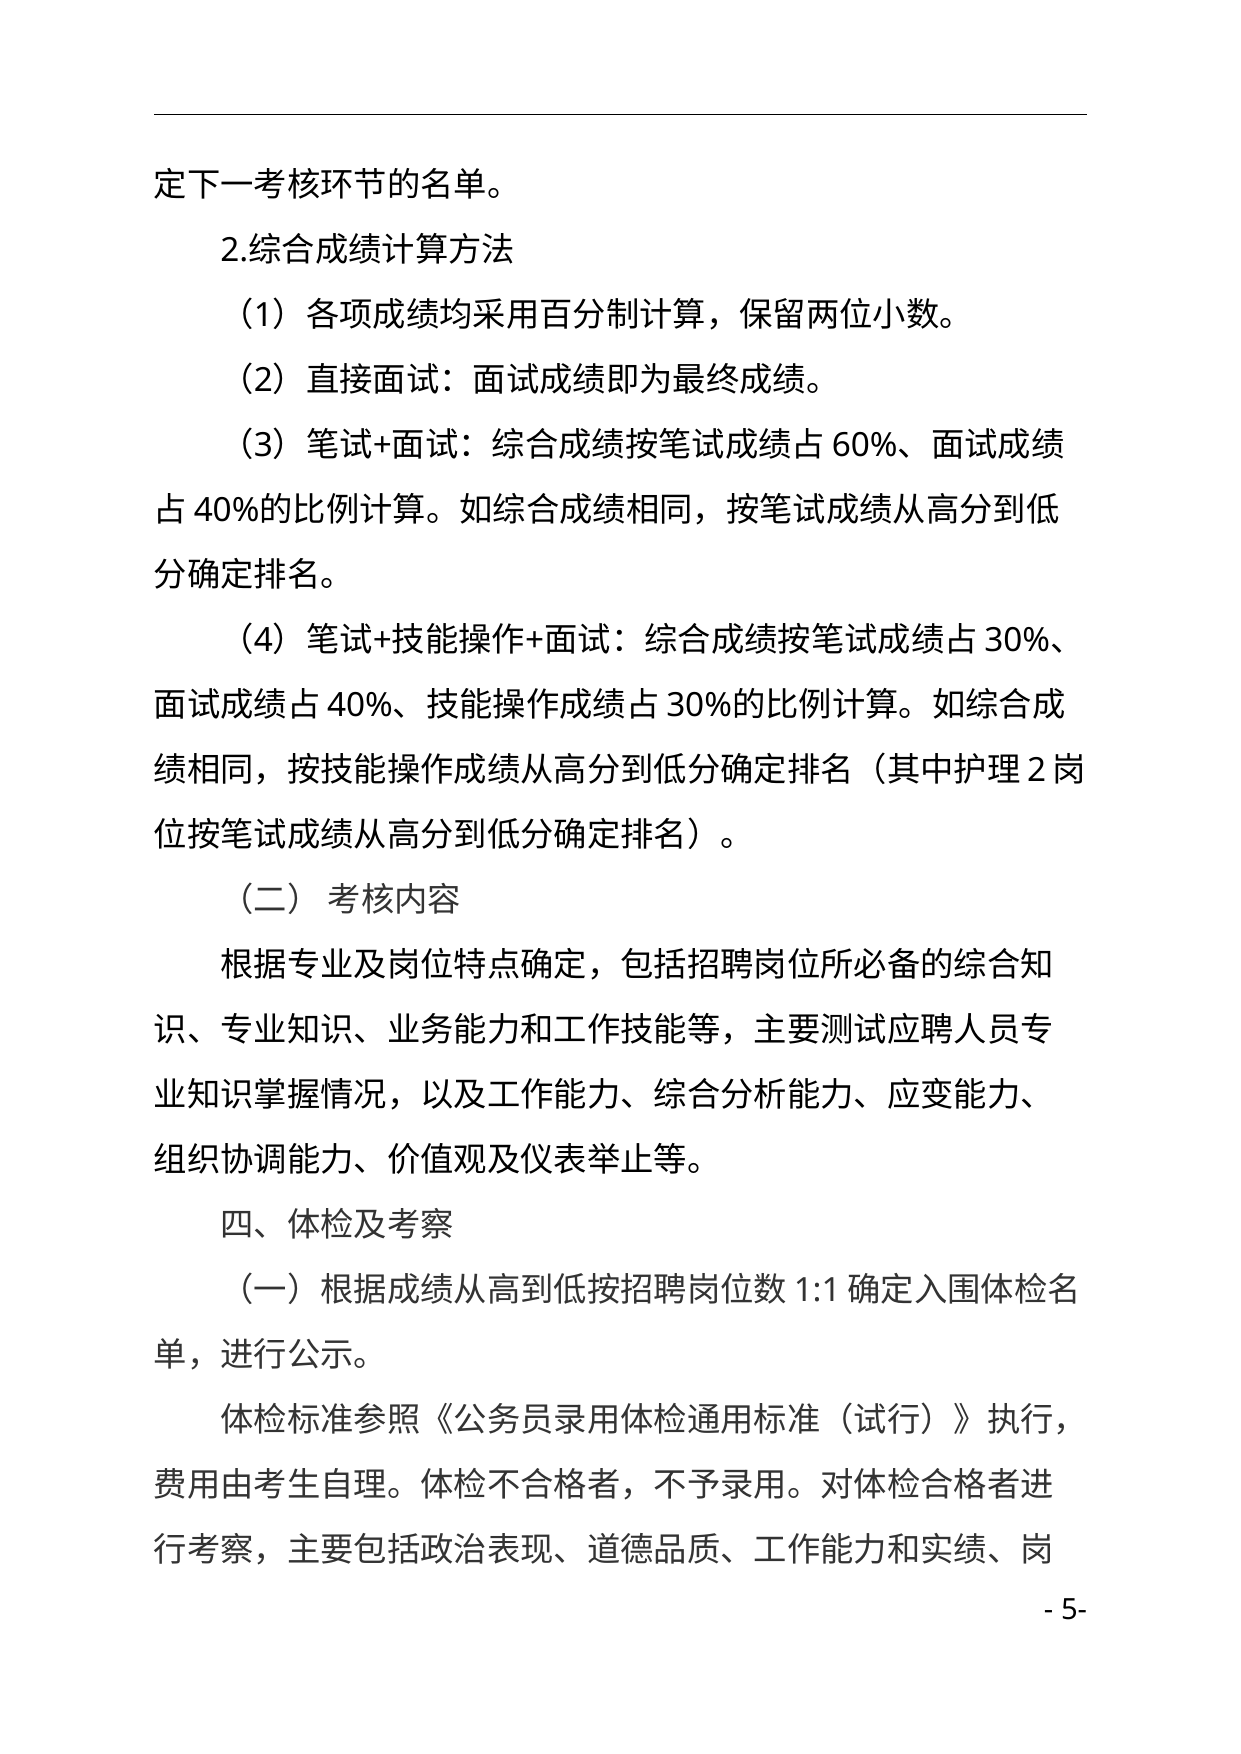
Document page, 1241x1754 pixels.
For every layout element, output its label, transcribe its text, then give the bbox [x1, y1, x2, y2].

text 2.综合成绩计算方法 [153, 215, 1087, 280]
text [153, 150, 1087, 215]
text （1）各项成绩均采用百分制计算，保留两位小数。 [153, 280, 1087, 345]
text 四、体检及考察 [153, 1190, 1087, 1255]
text （2）直接面试：面试成绩即为最终成绩。 [153, 345, 1087, 410]
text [153, 1385, 1087, 1580]
text （4）笔试+技能操作+面试：综合成绩按笔试成绩占30%、面试成绩占40%、技能操作成绩占30%的比例计算。如综合成绩相同，按技能操作成绩从高分到低分确定排名（其中护理2岗位按笔试成绩从高分到低分确定排名）。 [153, 605, 1087, 865]
text （3）笔试+面试：综合成绩按笔试成绩占60%、面试成绩占40%的比例计算。如综合成绩相同，按笔试成绩从高分到低分确定排名。 [153, 410, 1087, 605]
text （一）根据成绩从高到低按招聘岗位数1:1确定入围体检名单，进行公示。 [153, 1255, 1087, 1385]
text （二） 考核内容 [153, 865, 1087, 930]
text 根据专业及岗位特点确定，包括招聘岗位所必备的综合知识、专业知识、业务能力和工作技能等，主要测试应聘人员专业知识掌握情况，以及工作能力、综合分析能力、应变能力、组织协调能力、价值观及仪表举止等。 [153, 930, 1087, 1190]
